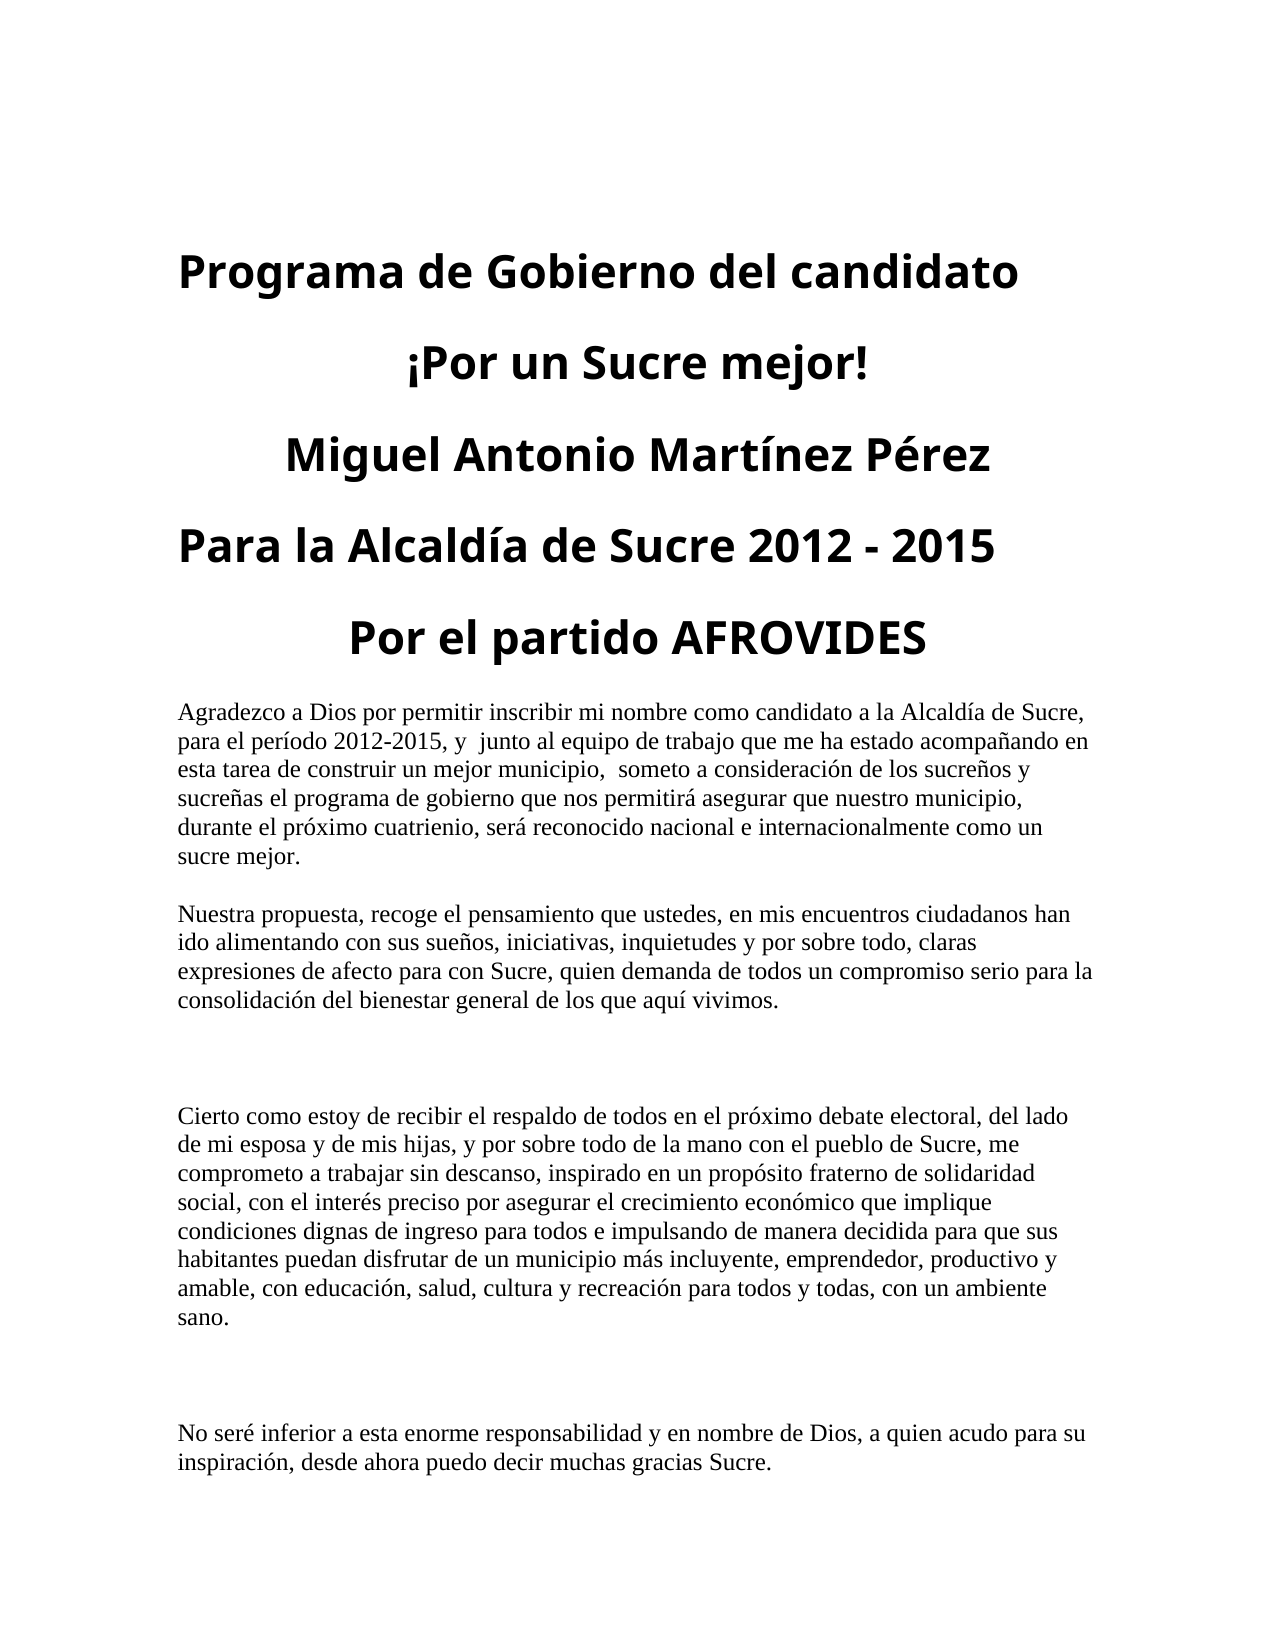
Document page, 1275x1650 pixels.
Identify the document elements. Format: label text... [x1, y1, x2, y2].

text Para la Alcaldía de Sucre 2012 - 2015 [177, 514, 1098, 576]
text Cierto como estoy de recibir el respaldo de todos en el próximo debate electoral, del lado de mi esposa y de mis hijas, y por sobre todo de la mano con el pueblo de Sucre, me comprometo a trabajar sin descanso, inspirado en un propósito fraterno de solidaridad social, con el interés preciso por asegurar el crecimiento económico que implique condiciones dignas de ingreso para todos e impulsando de manera decidida para que sus habitantes puedan disfrutar de un municipio más incluyente, emprendedor, productivo y amable, con educación, salud, cultura y recreación para todos y todas, con un ambiente sano. [177, 1101, 1098, 1331]
text Nuestra propuesta, recoge el pensamiento que ustedes, en mis encuentros ciudadanos han ido alimentando con sus sueños, iniciativas, inquietudes y por sobre todo, claras expresiones de afecto para con Sucre, quien demanda de todos un compromiso serio para la consolidación del bienestar general de los que aquí vivimos. [177, 899, 1098, 1014]
text Miguel Antonio Martínez Pérez [177, 422, 1098, 485]
text ¡Por un Sucre mejor! [177, 331, 1098, 393]
text Programa de Gobierno del candidato [177, 239, 1098, 302]
text Agradezco a Dios por permitir inscribir mi nombre como candidato a la Alcaldía de Sucre, para el período 2012-2015, y junto al equipo de trabajo que me ha estado acompañando en esta tarea de construir un mejor municipio, someto a consideración de los sucreños y sucreñas el programa de gobierno que nos permitirá asegurar que nuestro municipio, durante el próximo cuatrienio, será reconocido nacional e internacionalmente como un sucre mejor. [177, 697, 1098, 869]
text No seré inferior a esta enorme responsabilidad y en nombre de Dios, a quien acudo para su inspiración, desde ahora puedo decir muchas gracias Sucre. [177, 1418, 1098, 1475]
text Por el partido AFROVIDES [177, 605, 1098, 668]
